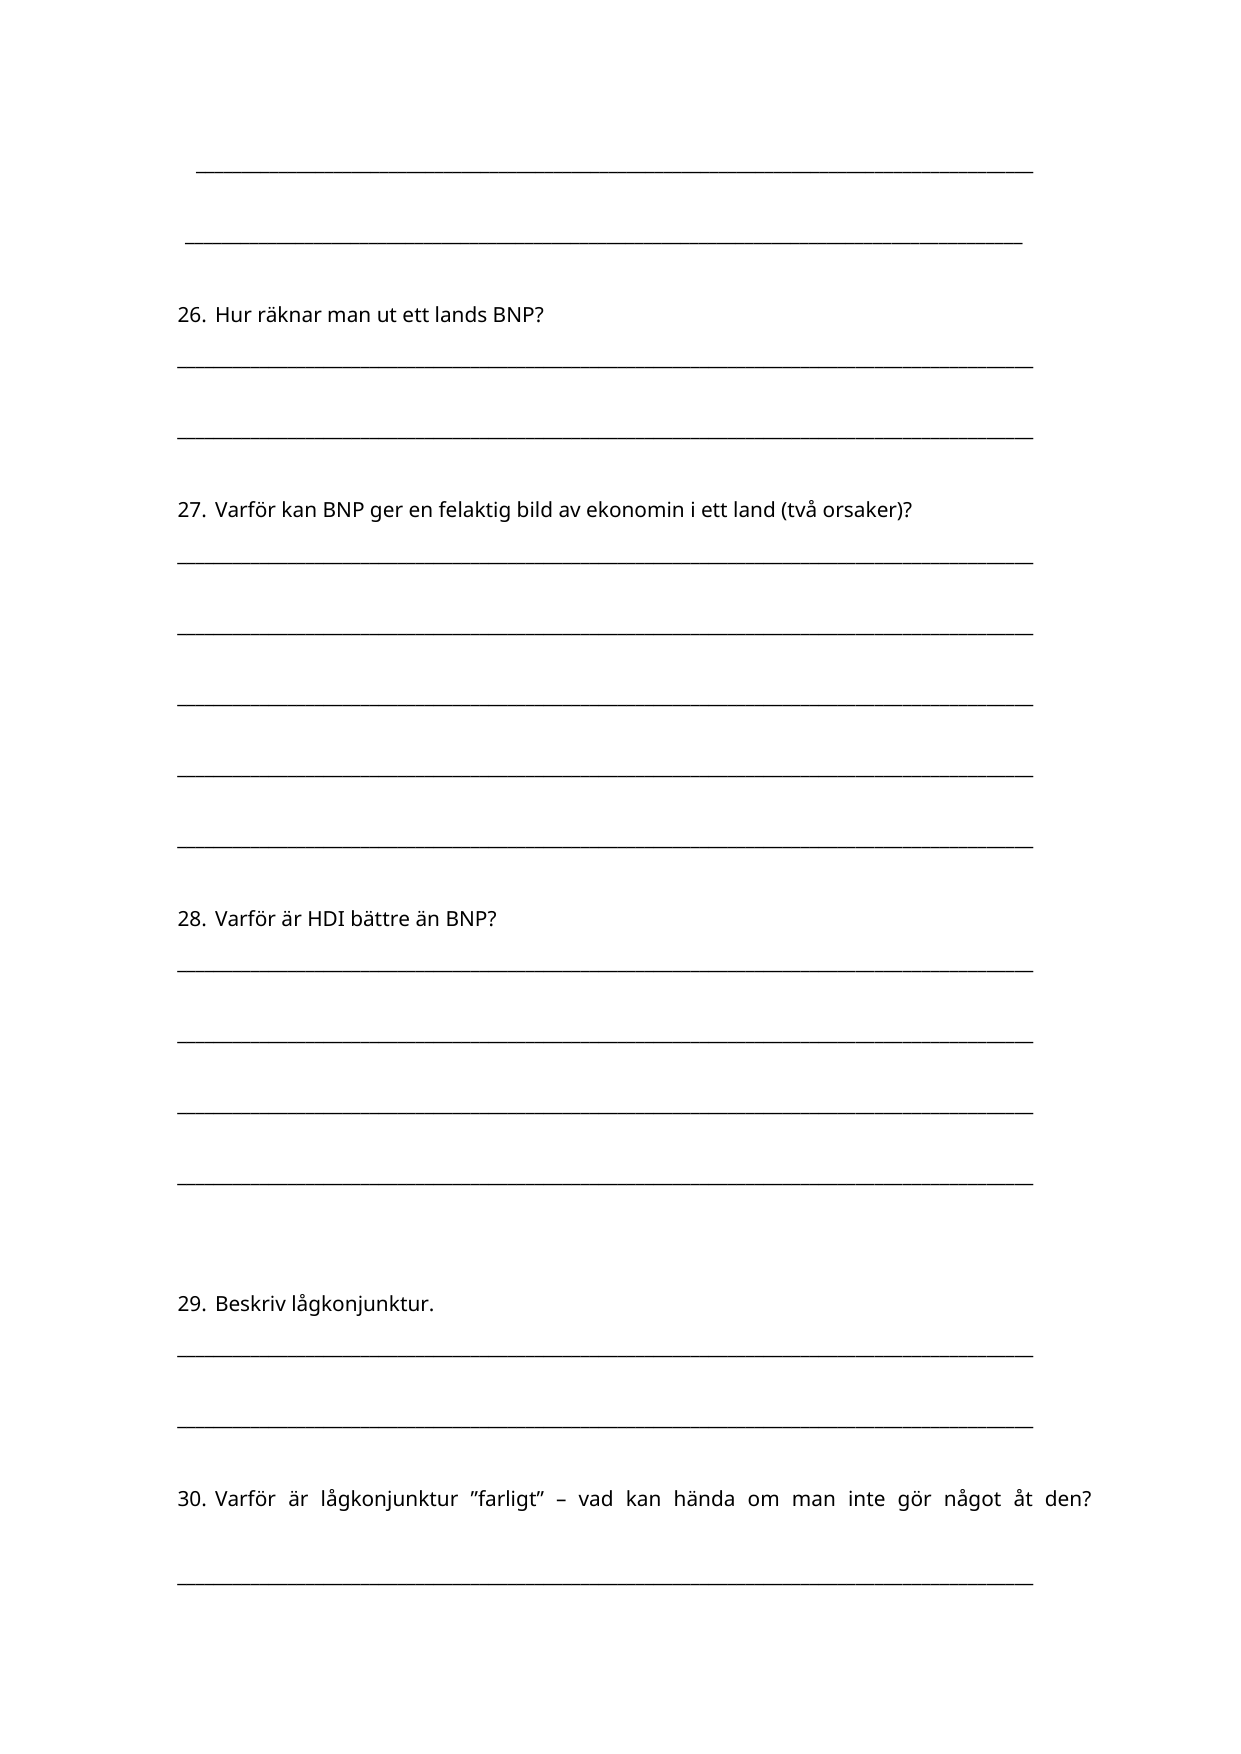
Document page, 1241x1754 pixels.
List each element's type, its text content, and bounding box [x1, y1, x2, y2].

list Beskriv lågkonjunktur. [177, 1289, 1092, 1317]
list Varför är lågkonjunktur ”farligt” – vad kan hända om man inte gör något åt den? [177, 1484, 1092, 1545]
list Varför kan BNP ger en felaktig bild av ekonomin i ett land (två orsaker)? [177, 496, 1092, 524]
list Hur räknar man ut ett lands BNP? [177, 300, 1092, 328]
list Varför är HDI bättre än BNP? [177, 904, 1092, 933]
